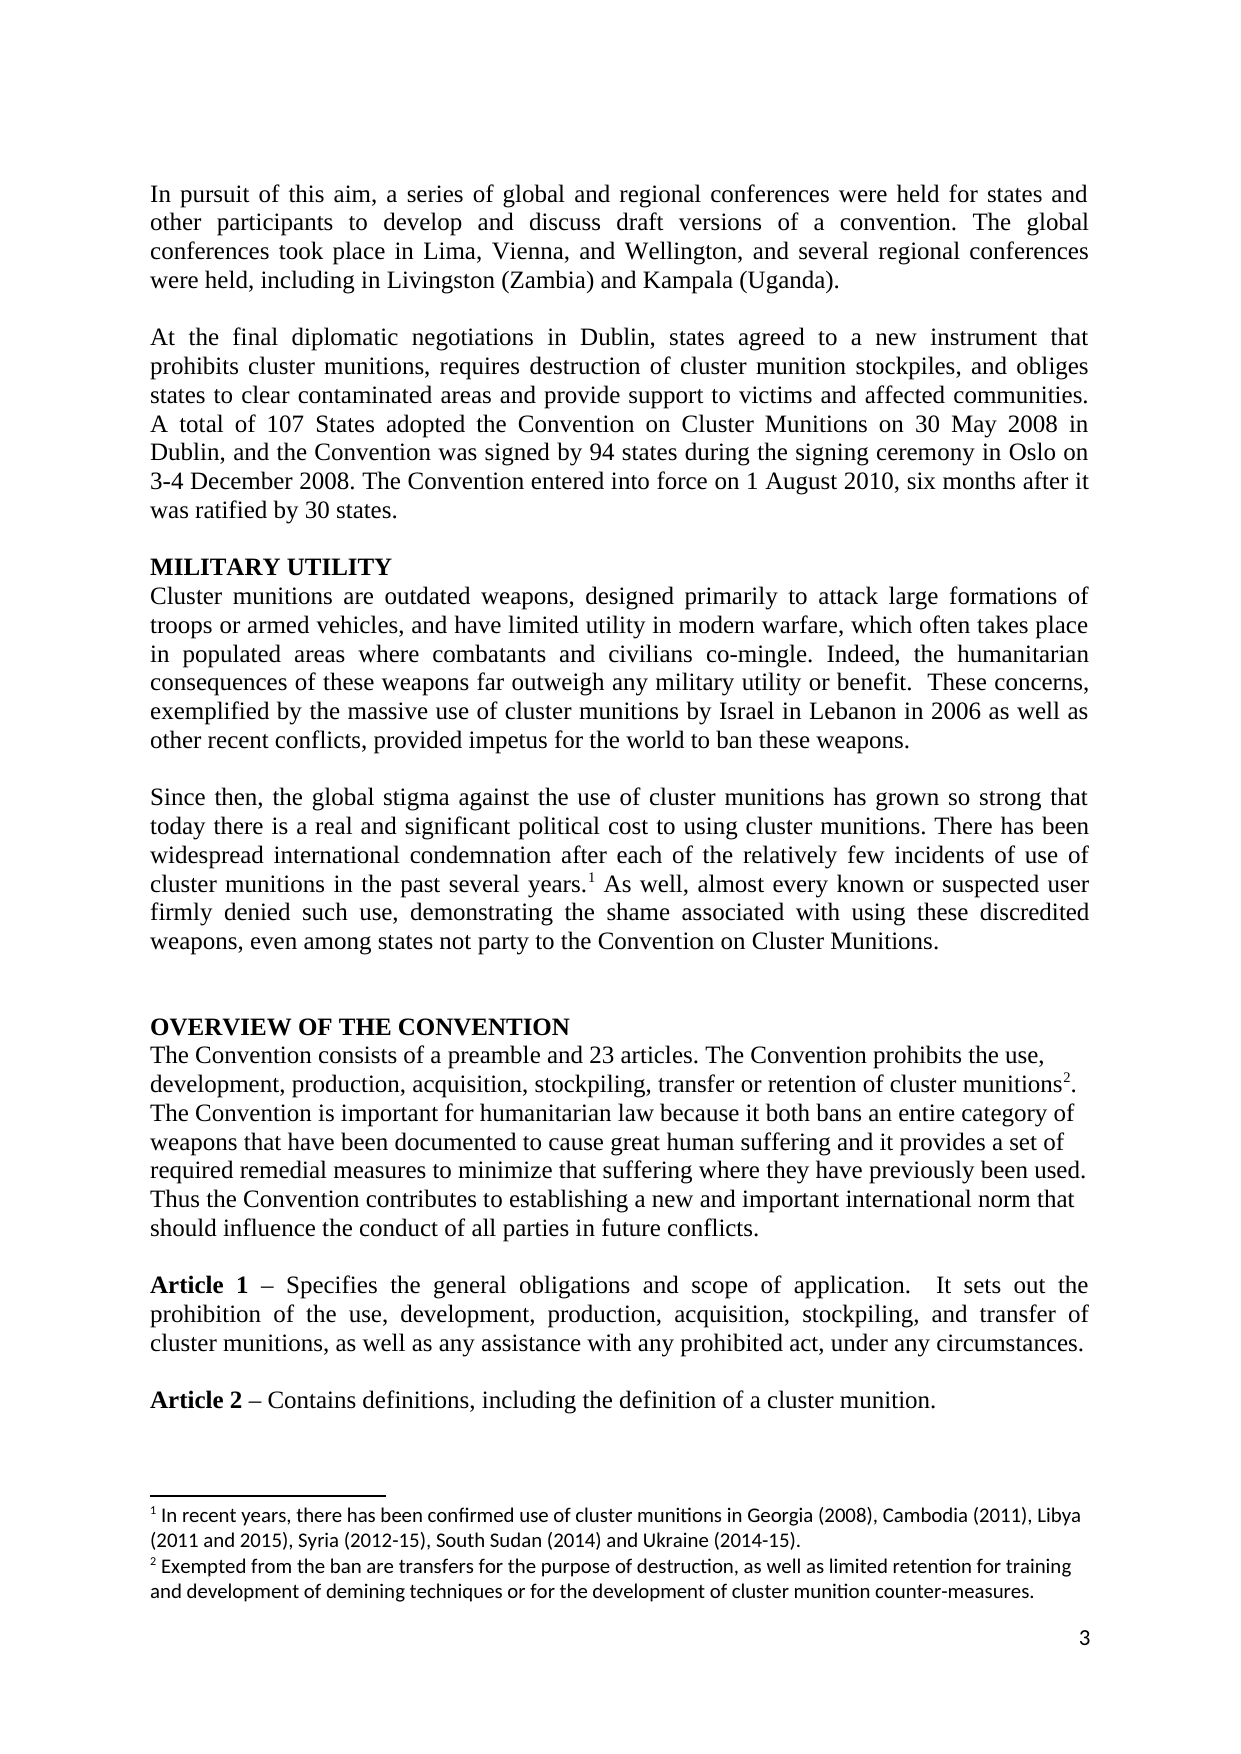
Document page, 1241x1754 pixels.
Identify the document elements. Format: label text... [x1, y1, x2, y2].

text Article 2 – Contains definitions, including the definition of a cluster munition. [150, 1386, 1090, 1414]
text In pursuit of this aim, a series of global and regional conferences were held for states and other participants to develop and discuss draft versions of a convention. The global conferences took place in Lima, Vienna, and Wellington, and several regional conferences were held, including in Livingston (Zambia) and Kampala (Uganda). [150, 179, 1090, 294]
text Article 1 – Specifies the general obligations and scope of application. It sets out the prohibition of the use, development, production, acquisition, stockpiling, and transfer of cluster munitions, as well as any assistance with any prohibited act, under any circumstances. [150, 1271, 1090, 1357]
text Since then, the global stigma against the use of cluster munitions has grown so strong that today there is a real and significant political cost to using cluster munitions. There has been widespread international condemnation after each of the relatively few incidents of use of cluster munitions in the past several years. As well, almost every known or suspected user firmly denied such use, demonstrating the shame associated with using these discredited weapons, even among states not party to the Convention on Cluster Munitions. [150, 782, 1090, 955]
text The Convention consists of a preamble and 23 articles. The Convention prohibits the use, development, production, acquisition, stockpiling, transfer or retention of cluster munitions. The Convention is important for humanitarian law because it both bans an entire category of weapons that have been documented to cause great human suffering and it provides a set of required remedial measures to minimize that suffering where they have previously been used. Thus the Convention contributes to establishing a new and important international norm that should influence the conduct of all parties in future conflicts. [150, 1041, 1090, 1242]
text OVERVIEW OF THE CONVENTION [150, 1012, 1090, 1041]
text MILITARY UTILITY [150, 552, 1090, 581]
text At the final diplomatic negotiations in Dublin, states agreed to a new instrument that prohibits cluster munitions, requires destruction of cluster munition stockpiles, and obliges states to clear contaminated areas and provide support to victims and affected communities. A total of 107 States adopted the Convention on Cluster Munitions on 30 May 2008 in Dublin, and the Convention was signed by 94 states during the signing ceremony in Oslo on 3-4 December 2008. The Convention entered into force on 1 August 2010, six months after it was ratified by 30 states. [150, 322, 1090, 524]
text Cluster munitions are outdated weapons, designed primarily to attack large formations of troops or armed vehicles, and have limited utility in modern warfare, which often takes place in populated areas where combatants and civilians co-mingle. Indeed, the humanitarian consequences of these weapons far outweigh any military utility or benefit. These concerns, exemplified by the massive use of cluster munitions by Israel in Lebanon in 2006 as well as other recent conflicts, provided impetus for the world to ban these weapons. [150, 581, 1090, 754]
